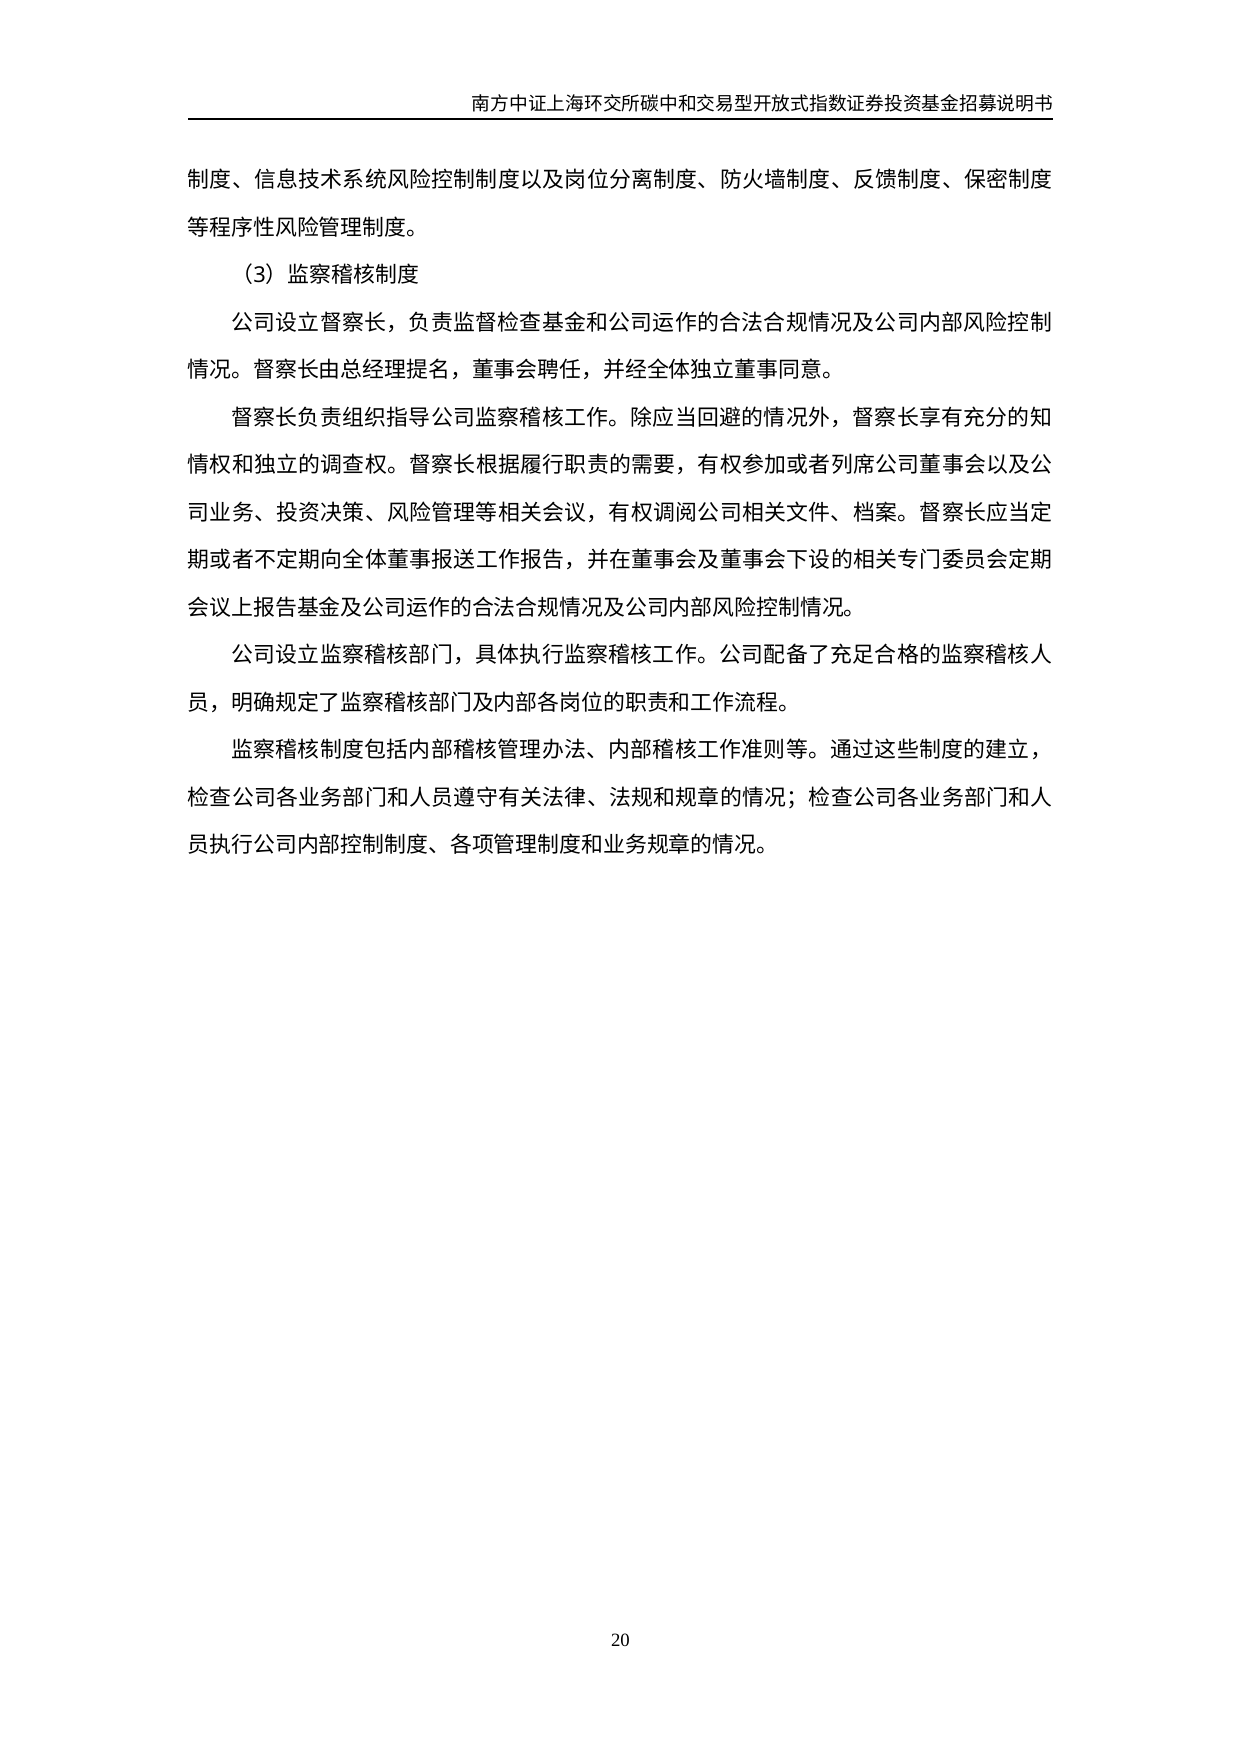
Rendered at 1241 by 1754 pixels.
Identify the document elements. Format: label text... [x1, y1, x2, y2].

text 公司设立督察长，负责监督检查基金和公司运作的合法合规情况及公司内部风险控制情况。督察长由总经理提名，董事会聘任，并经全体独立董事同意。 [187, 304, 1053, 384]
text （3）监察稽核制度 [187, 257, 1053, 289]
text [187, 162, 1053, 241]
text 监察稽核制度包括内部稽核管理办法、内部稽核工作准则等。通过这些制度的建立，检查公司各业务部门和人员遵守有关法律、法规和规章的情况；检查公司各业务部门和人员执行公司内部控制制度、各项管理制度和业务规章的情况。 [187, 732, 1053, 859]
text 公司设立监察稽核部门，具体执行监察稽核工作。公司配备了充足合格的监察稽核人员，明确规定了监察稽核部门及内部各岗位的职责和工作流程。 [187, 637, 1053, 716]
text 督察长负责组织指导公司监察稽核工作。除应当回避的情况外，督察长享有充分的知情权和独立的调查权。督察长根据履行职责的需要，有权参加或者列席公司董事会以及公司业务、投资决策、风险管理等相关会议，有权调阅公司相关文件、档案。督察长应当定期或者不定期向全体董事报送工作报告，并在董事会及董事会下设的相关专门委员会定期会议上报告基金及公司运作的合法合规情况及公司内部风险控制情况。 [187, 399, 1053, 621]
